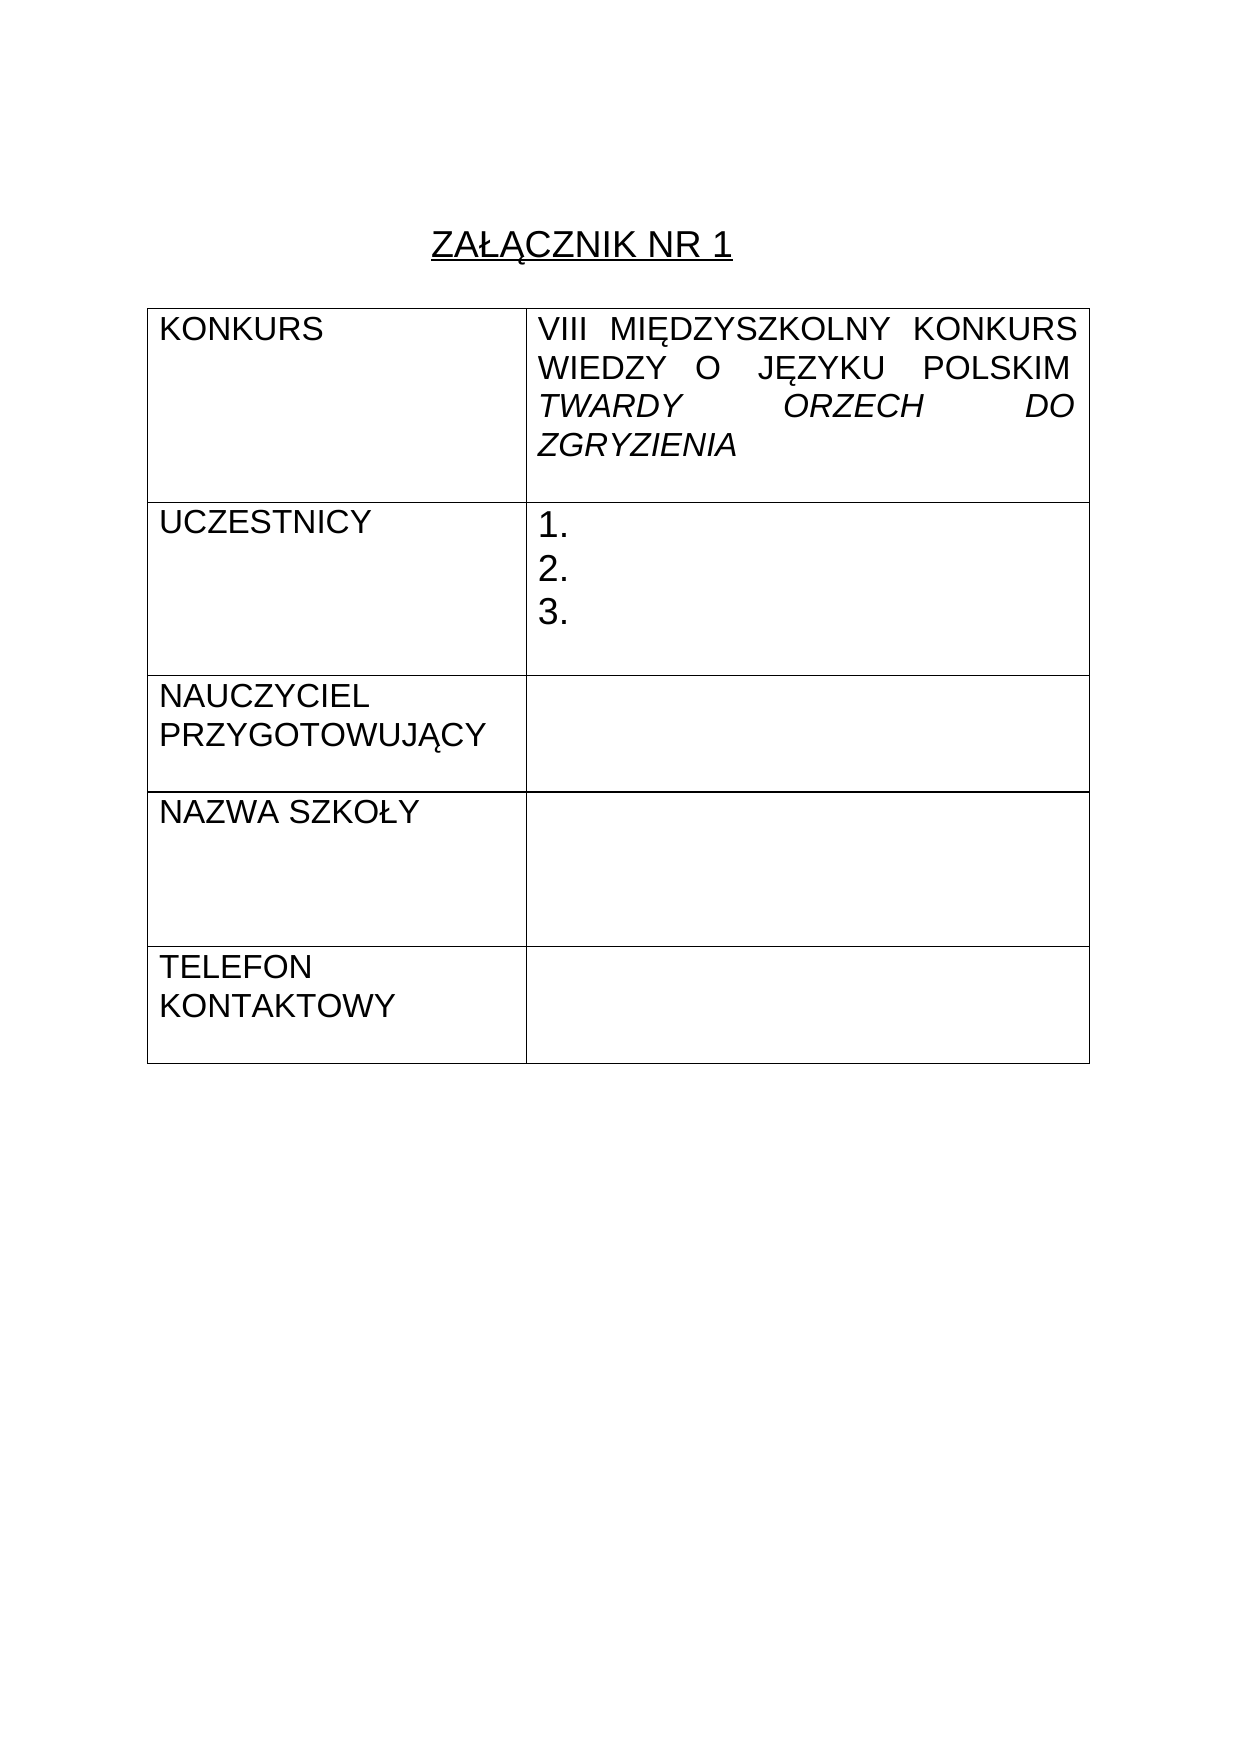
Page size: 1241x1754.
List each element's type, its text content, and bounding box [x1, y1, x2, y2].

table_cell 1. 2. 3. [527, 503, 1089, 675]
table_header KONKURS [148, 309, 526, 502]
table_cell [527, 676, 1089, 791]
table_cell NAZWA SZKOŁY [148, 793, 526, 946]
table_cell NAUCZYCIEL PRZYGOTOWUJĄCY [148, 676, 526, 791]
table_cell [527, 947, 1089, 1063]
text ZAŁĄCZNIK NR 1 [357, 222, 1104, 265]
table_cell [527, 793, 1089, 946]
table_cell TELEFON KONTAKTOWY [148, 947, 526, 1063]
table_header VIII MIĘDZYSZKOLNY KONKURS WIEDZY O JĘZYKU POLSKIM TWARDY ORZECH DO ZGRYZIENIA [527, 309, 1089, 502]
table_cell UCZESTNICY [148, 503, 526, 675]
